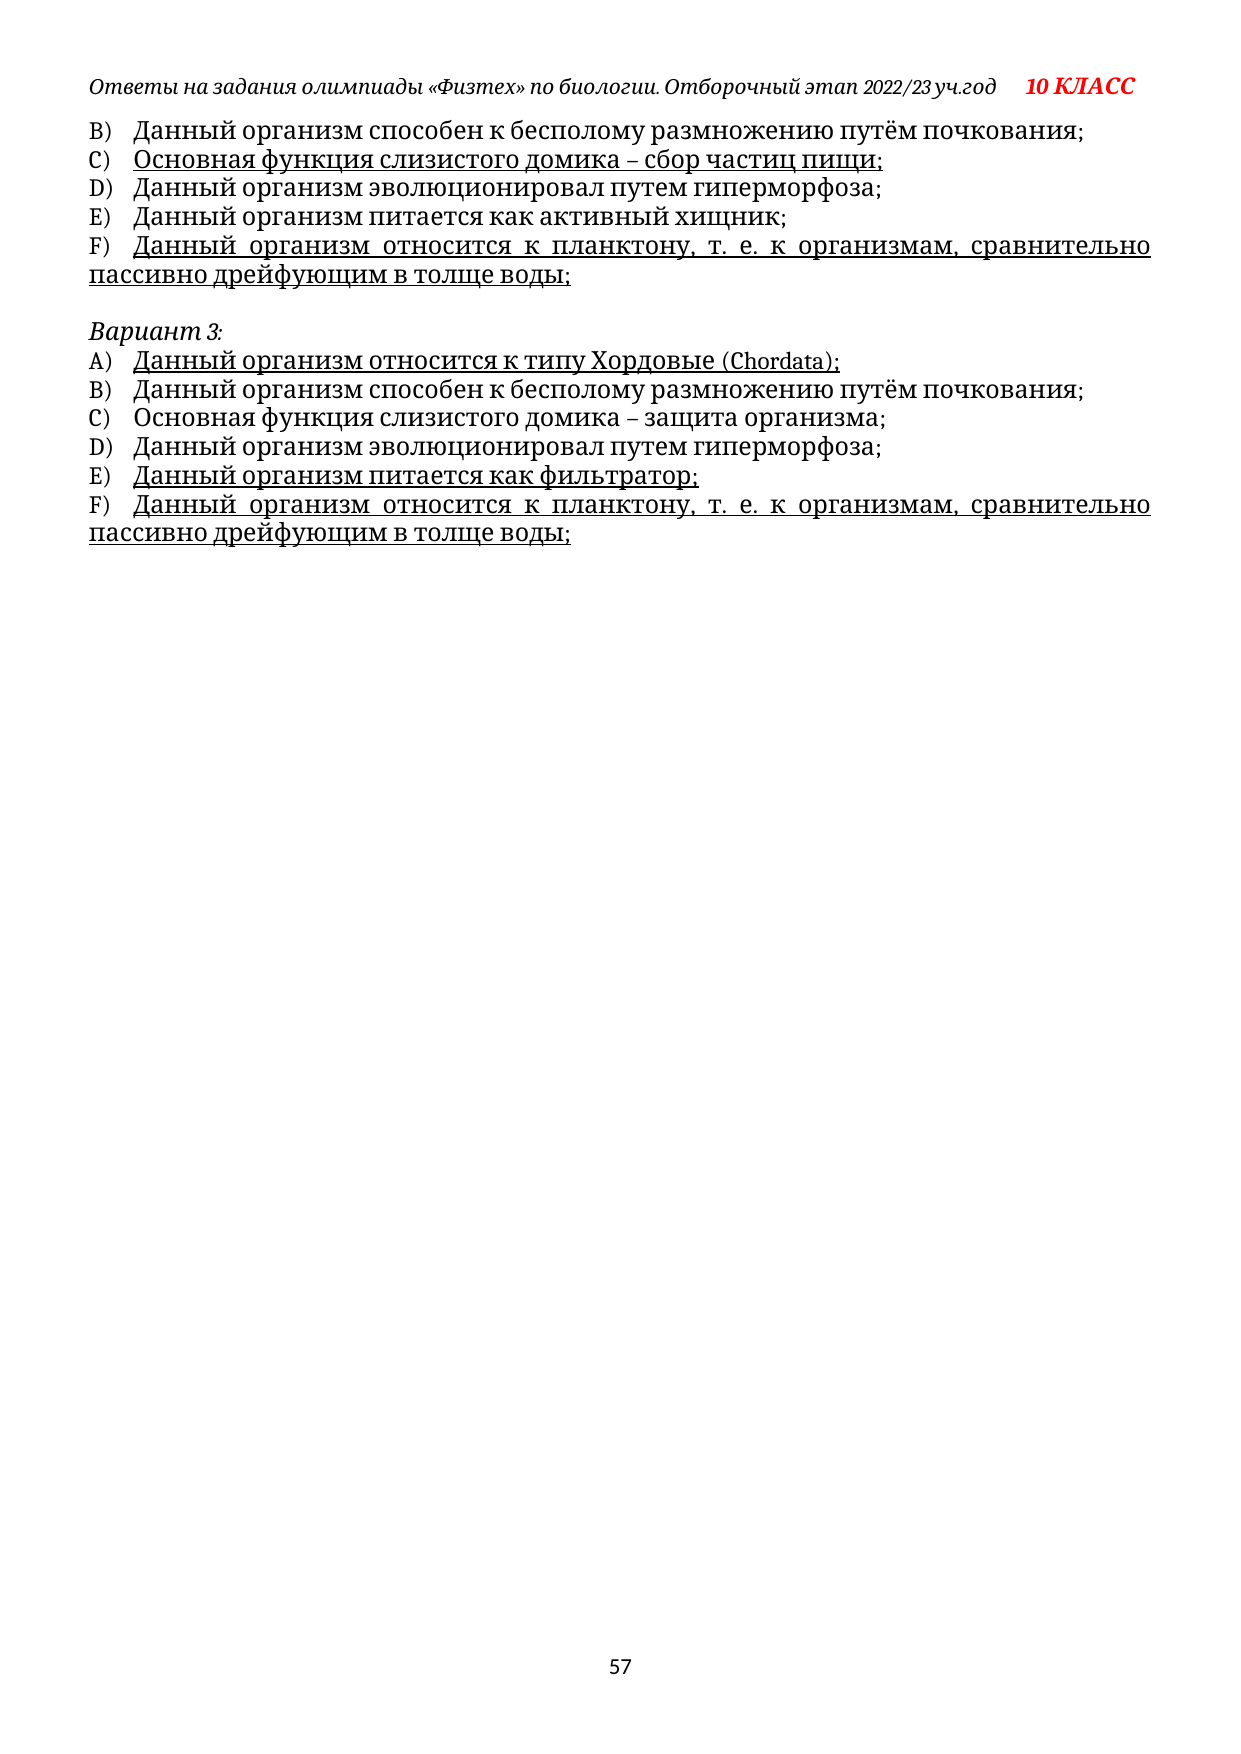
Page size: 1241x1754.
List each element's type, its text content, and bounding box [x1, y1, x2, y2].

list Основная функция слизистого домика – сбор частиц пищи; [89, 146, 1152, 174]
list Основная функция слизистого домика – защита организма; [89, 404, 1152, 433]
list Данный организм эволюционировал путем гиперморфоза; [89, 433, 1152, 462]
list Данный организм способен к бесполому размножению путём почкования; [89, 117, 1152, 146]
list Данный организм относится к планктону, т. е. к организмам, сравнительно пассивно дрейфующим в толще воды; [89, 232, 1152, 289]
list Данный организм относится к планктону, т. е. к организмам, сравнительно пассивно дрейфующим в толще воды; [89, 491, 1152, 548]
list Данный организм способен к бесполому размножению путём почкования; [89, 376, 1152, 404]
list Данный организм относится к типу Хордовые (Chordata); [89, 347, 1152, 376]
list Данный организм питается как фильтратор; [89, 462, 1152, 491]
list Данный организм питается как активный хищник; [89, 203, 1152, 232]
text Вариант 3: [89, 318, 1152, 347]
list Данный организм эволюционировал путем гиперморфоза; [89, 174, 1152, 203]
